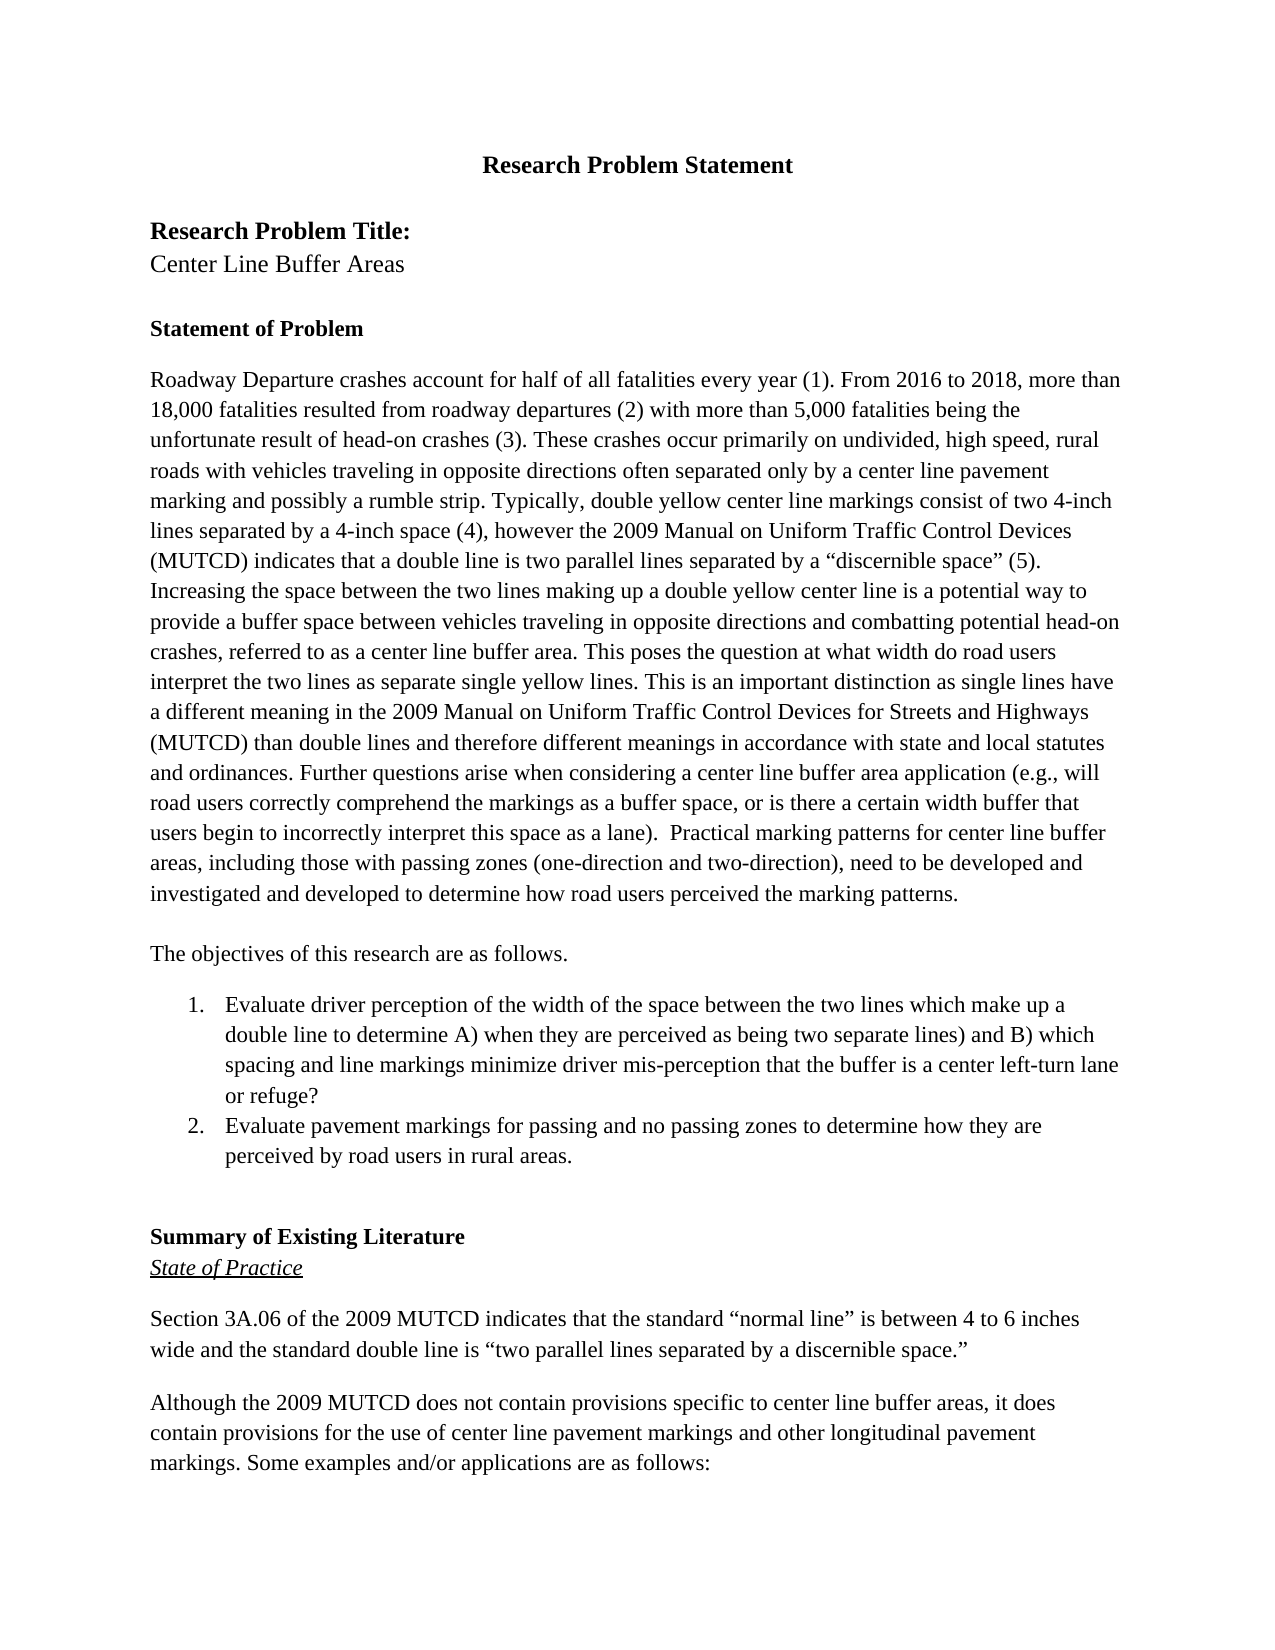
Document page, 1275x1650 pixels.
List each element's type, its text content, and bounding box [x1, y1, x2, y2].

list Although the 2009 MUTCD does not contain provisions specific to center line buffer areas, it does contain provisions for the use of center line pavement markings and other longitudinal pavement markings. Some examples and/or applications are as follows: [150, 1389, 1125, 1475]
list Evaluate pavement markings for passing and no passing zones to determine how they are perceived by road users in rural areas. [187, 1112, 1125, 1168]
list Evaluate driver perception of the width of the space between the two lines which make up a double line to determine A) when they are perceived as being two separate lines) and B) which spacing and line markings minimize driver mis-perception that the buffer is a center left-turn lane or refuge? [187, 991, 1125, 1108]
text Research Problem Statement [150, 150, 1125, 179]
list State of Practice [150, 1254, 1125, 1280]
text Roadway Departure crashes account for half of all fatalities every year (1). From 2016 to 2018, more than 18,000 fatalities resulted from roadway departures (2) with more than 5,000 fatalities being the unfortunate result of head-on crashes (3). These crashes occur primarily on undivided, high speed, rural roads with vehicles traveling in opposite directions often separated only by a center line pavement marking and possibly a rumble strip. Typically, double yellow center line markings consist of two 4-inch lines separated by a 4-inch space (4), however the 2009 Manual on Uniform Traffic Control Devices (MUTCD) indicates that a double line is two parallel lines separated by a “discernible space” (5). Increasing the space between the two lines making up a double yellow center line is a potential way to provide a buffer space between vehicles traveling in opposite directions and combatting potential head-on crashes, referred to as a center line buffer area. This poses the question at what width do road users interpret the two lines as separate single yellow lines. This is an important distinction as single lines have a different meaning in the 2009 Manual on Uniform Traffic Control Devices for Streets and Highways (MUTCD) than double lines and therefore different meanings in accordance with state and local statutes and ordinances. Further questions arise when considering a center line buffer area application (e.g., will road users correctly comprehend the markings as a buffer space, or is there a certain width buffer that users begin to incorrectly interpret this space as a lane). Practical marking patterns for center line buffer areas, including those with passing zones (one-direction and two-direction), need to be developed and investigated and developed to determine how road users perceived the marking patterns. [150, 366, 1125, 906]
list Statement of Problem [150, 315, 1125, 341]
text The objectives of this research are as follows. [150, 940, 1125, 966]
text Research Problem Title: [150, 216, 1125, 245]
text Center Line Buffer Areas [150, 249, 1125, 278]
text Section 3A.06 of the 2009 MUTCD indicates that the standard “normal line” is between 4 to 6 inches wide and the standard double line is “two parallel lines separated by a discernible space.” [150, 1305, 1125, 1363]
list Summary of Existing Literature [150, 1223, 1125, 1250]
